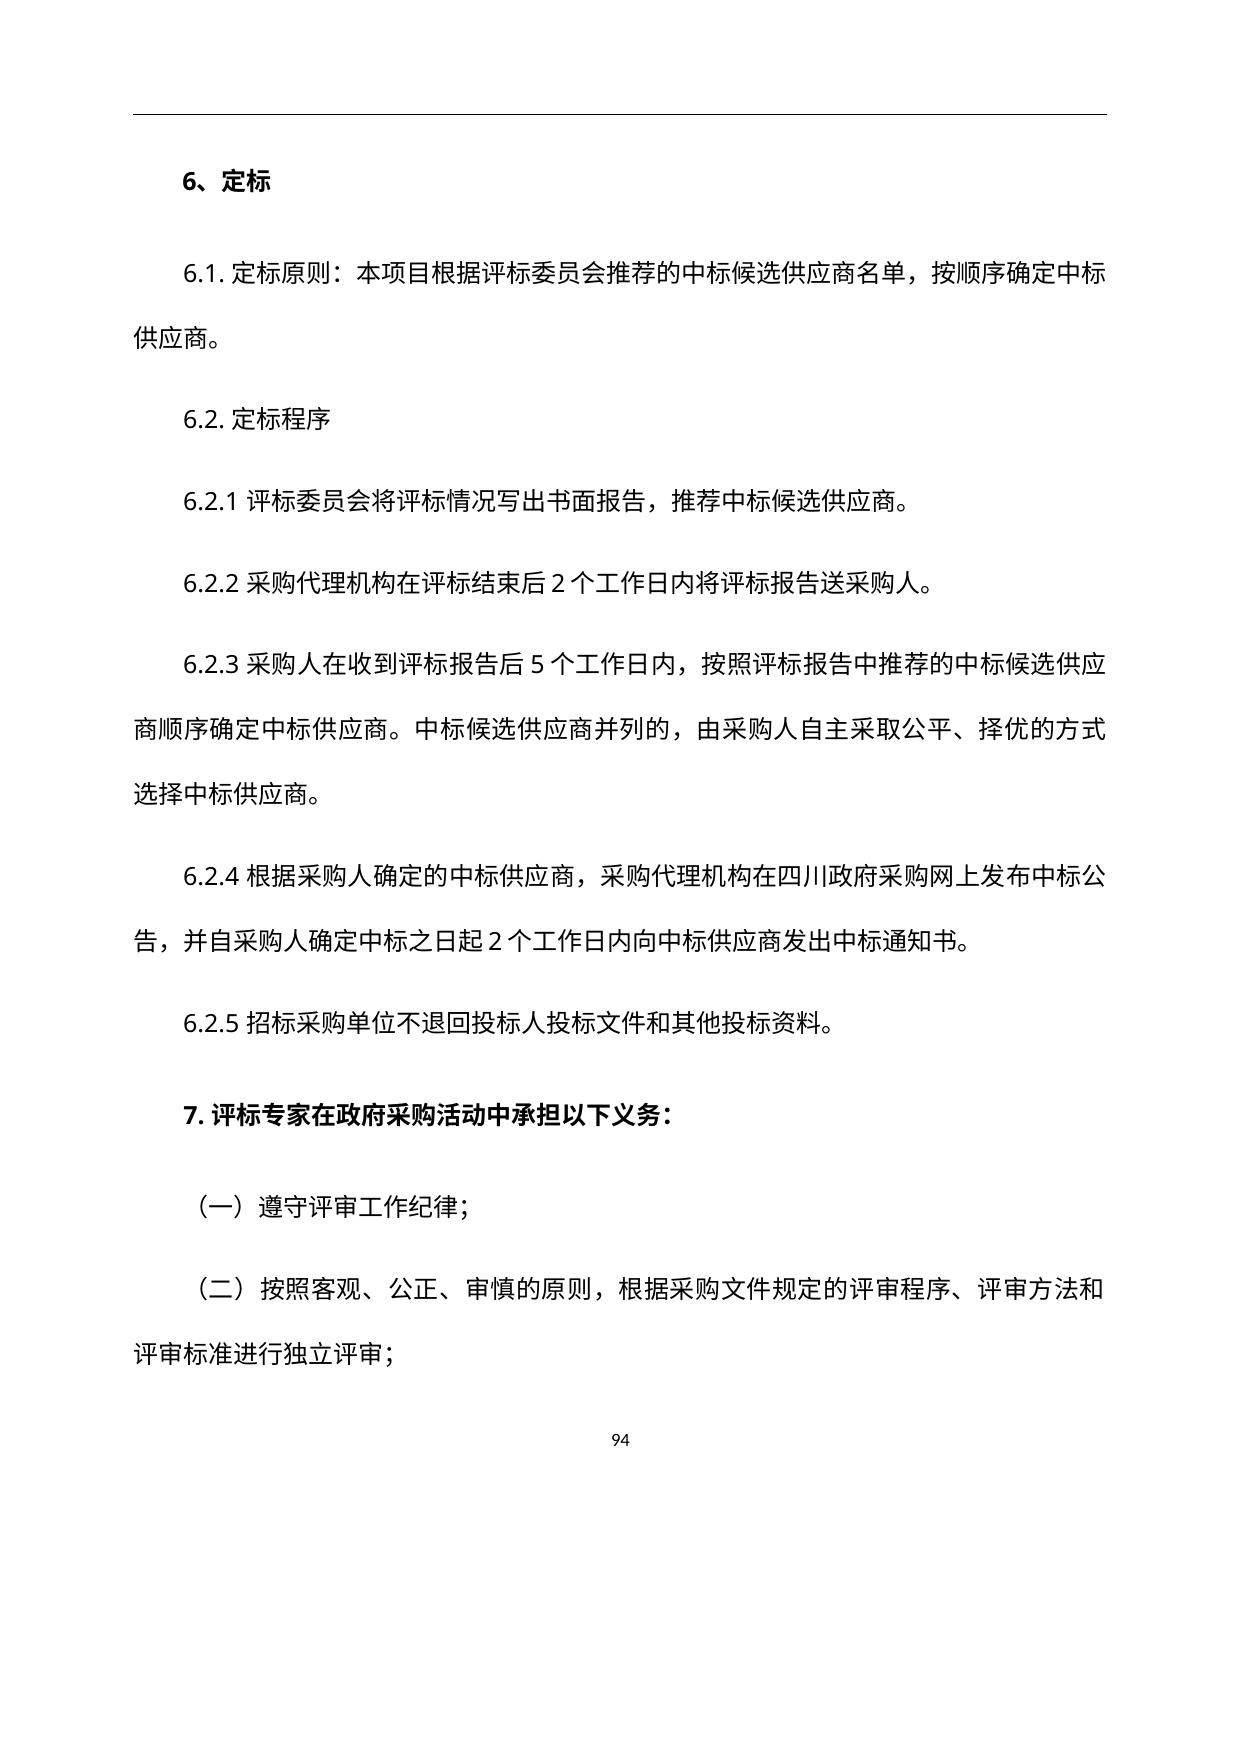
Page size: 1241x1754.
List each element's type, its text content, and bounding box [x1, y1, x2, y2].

text 6.2.1 评标委员会将评标情况写出书面报告，推荐中标候选供应商。 [133, 467, 1107, 532]
text 6.2.5 招标采购单位不退回投标人投标文件和其他投标资料。 [133, 989, 1107, 1054]
subtitle 6、定标 [133, 147, 1107, 212]
text 6.2. 定标程序 [133, 386, 1107, 451]
text （二）按照客观、公正、审慎的原则，根据采购文件规定的评审程序、评审方法和评审标准进行独立评审； [133, 1255, 1107, 1385]
text 6.2.3 采购人在收到评标报告后5个工作日内，按照评标报告中推荐的中标候选供应商顺序确定中标供应商。中标候选供应商并列的，由采购人自主采取公平、择优的方式选择中标供应商。 [133, 631, 1107, 826]
text （一）遵守评审工作纪律； [133, 1173, 1107, 1238]
text 6.1. 定标原则：本项目根据评标委员会推荐的中标候选供应商名单，按顺序确定中标供应商。 [133, 239, 1107, 369]
text 6.2.4 根据采购人确定的中标供应商，采购代理机构在四川政府采购网上发布中标公告，并自采购人确定中标之日起2个工作日内向中标供应商发出中标通知书。 [133, 842, 1107, 972]
subtitle 7. 评标专家在政府采购活动中承担以下义务： [133, 1081, 1107, 1146]
text 6.2.2 采购代理机构在评标结束后2个工作日内将评标报告送采购人。 [133, 549, 1107, 614]
